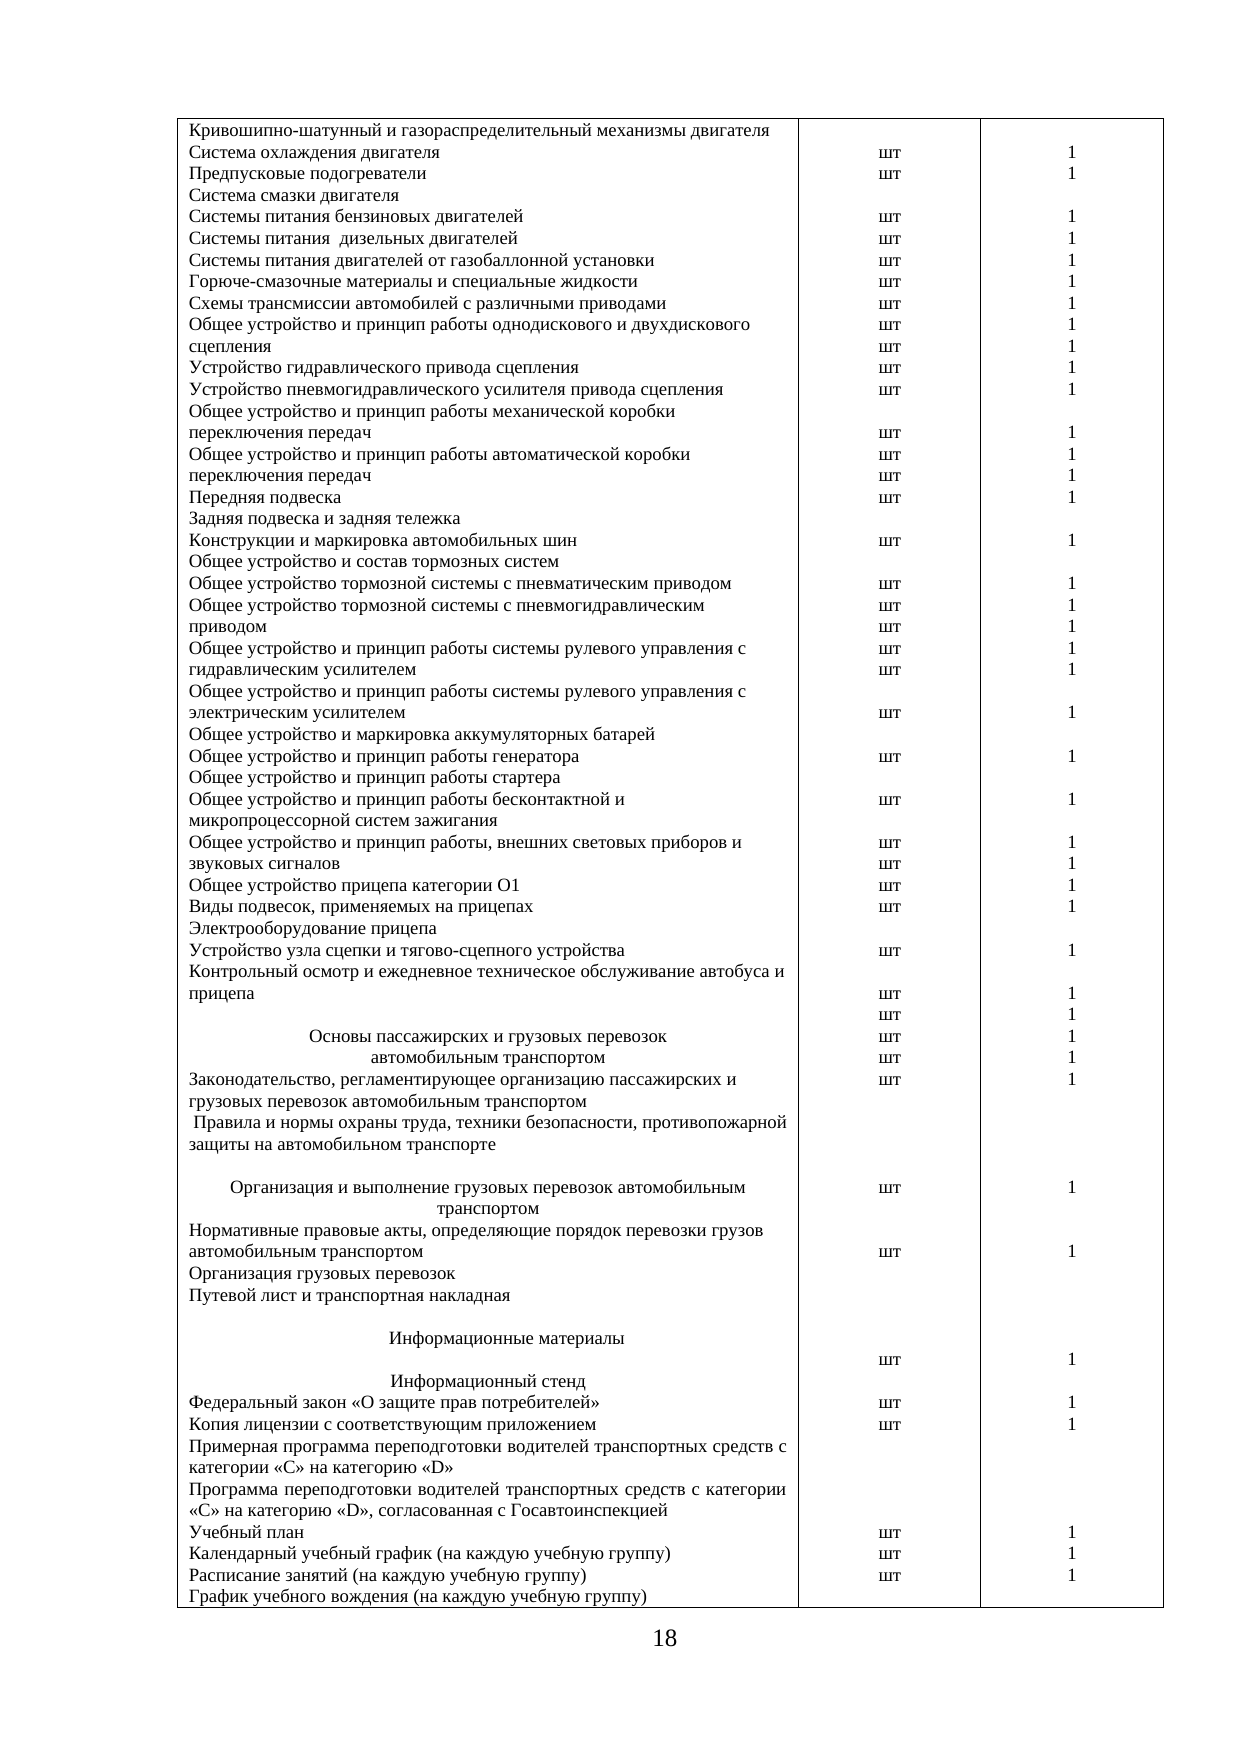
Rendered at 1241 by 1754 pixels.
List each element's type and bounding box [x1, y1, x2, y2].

table_cell [799, 119, 980, 1607]
table_cell [981, 119, 1163, 1607]
table_cell [178, 119, 798, 1607]
